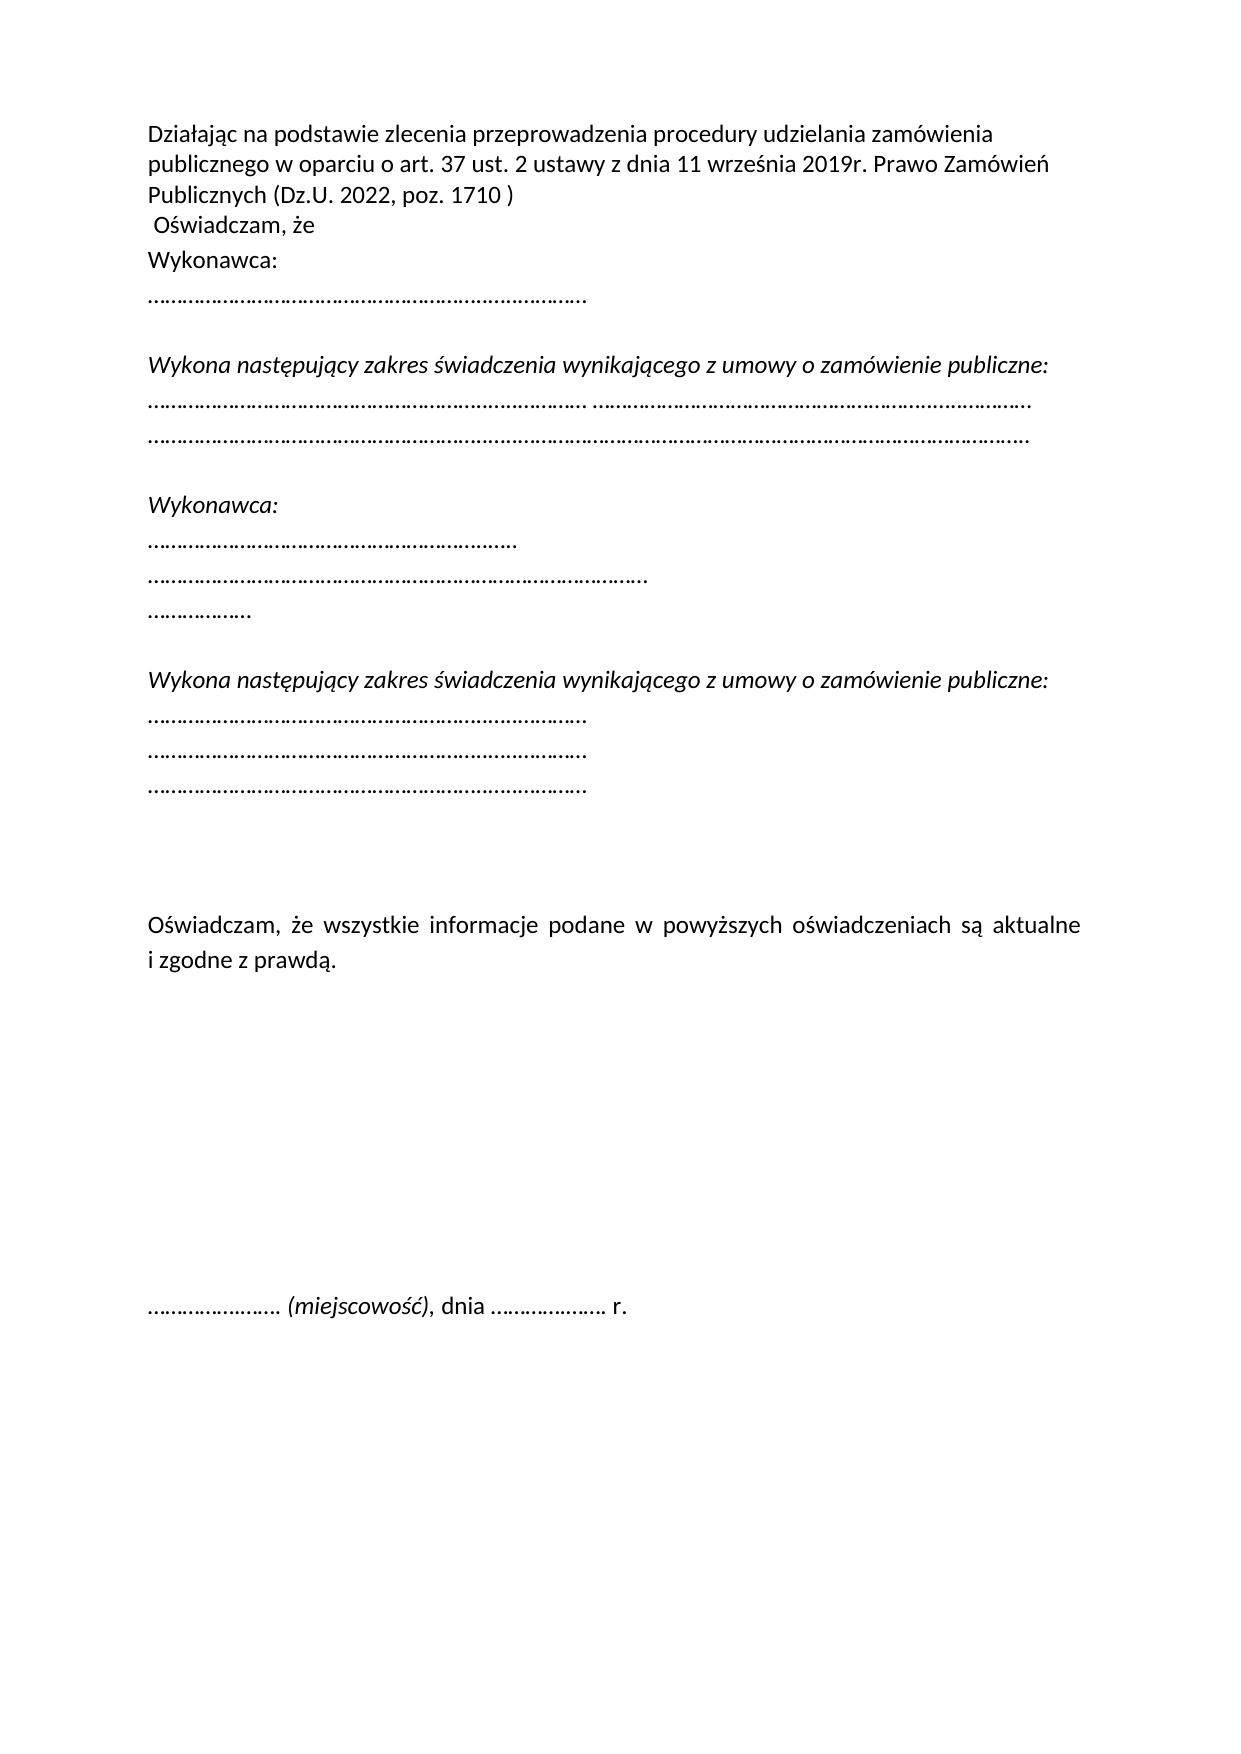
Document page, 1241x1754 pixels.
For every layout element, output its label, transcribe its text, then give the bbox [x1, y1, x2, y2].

text …………………………………………………..…..………… [148, 770, 650, 800]
text Oświadczam, że wszystkie informacje podane w powyższych oświadczeniach są aktualne i zgodne z prawdą. [148, 910, 1092, 975]
text …………………………………………………..…..…………………………………………………………………………….. [148, 420, 1093, 450]
text …………………………………………………..…..………… [148, 735, 650, 765]
text Wykona następujący zakres świadczenia wynikającego z umowy o zamówienie publiczne: [148, 350, 1093, 380]
text Działając na podstawie zlecenia przeprowadzenia procedury udzielania zamówienia publicznego w oparciu o art. 37 ust. 2 ustawy z dnia 11 września 2019r. Prawo Zamówień Publicznych (Dz.U. 2022, poz. 1710 ) [148, 118, 1092, 210]
text …………….……. (miejscowość), dnia ………….……. r. [148, 1290, 1092, 1321]
text Wykonawca: [148, 490, 1093, 520]
text …………………………………………………..…..………… [148, 280, 650, 310]
text …………………………………………………..…..…………………………………………………………………………………………… [148, 525, 650, 625]
text Oświadczam, że [148, 210, 1092, 240]
text …………………………………………………..…..………… [148, 700, 650, 730]
text Wykonawca: [148, 245, 650, 275]
text Wykona następujący zakres świadczenia wynikającego z umowy o zamówienie publiczne: [148, 665, 1093, 695]
text …………………………………………………..…..………… …………………………………………………..…..………… [148, 385, 1093, 415]
